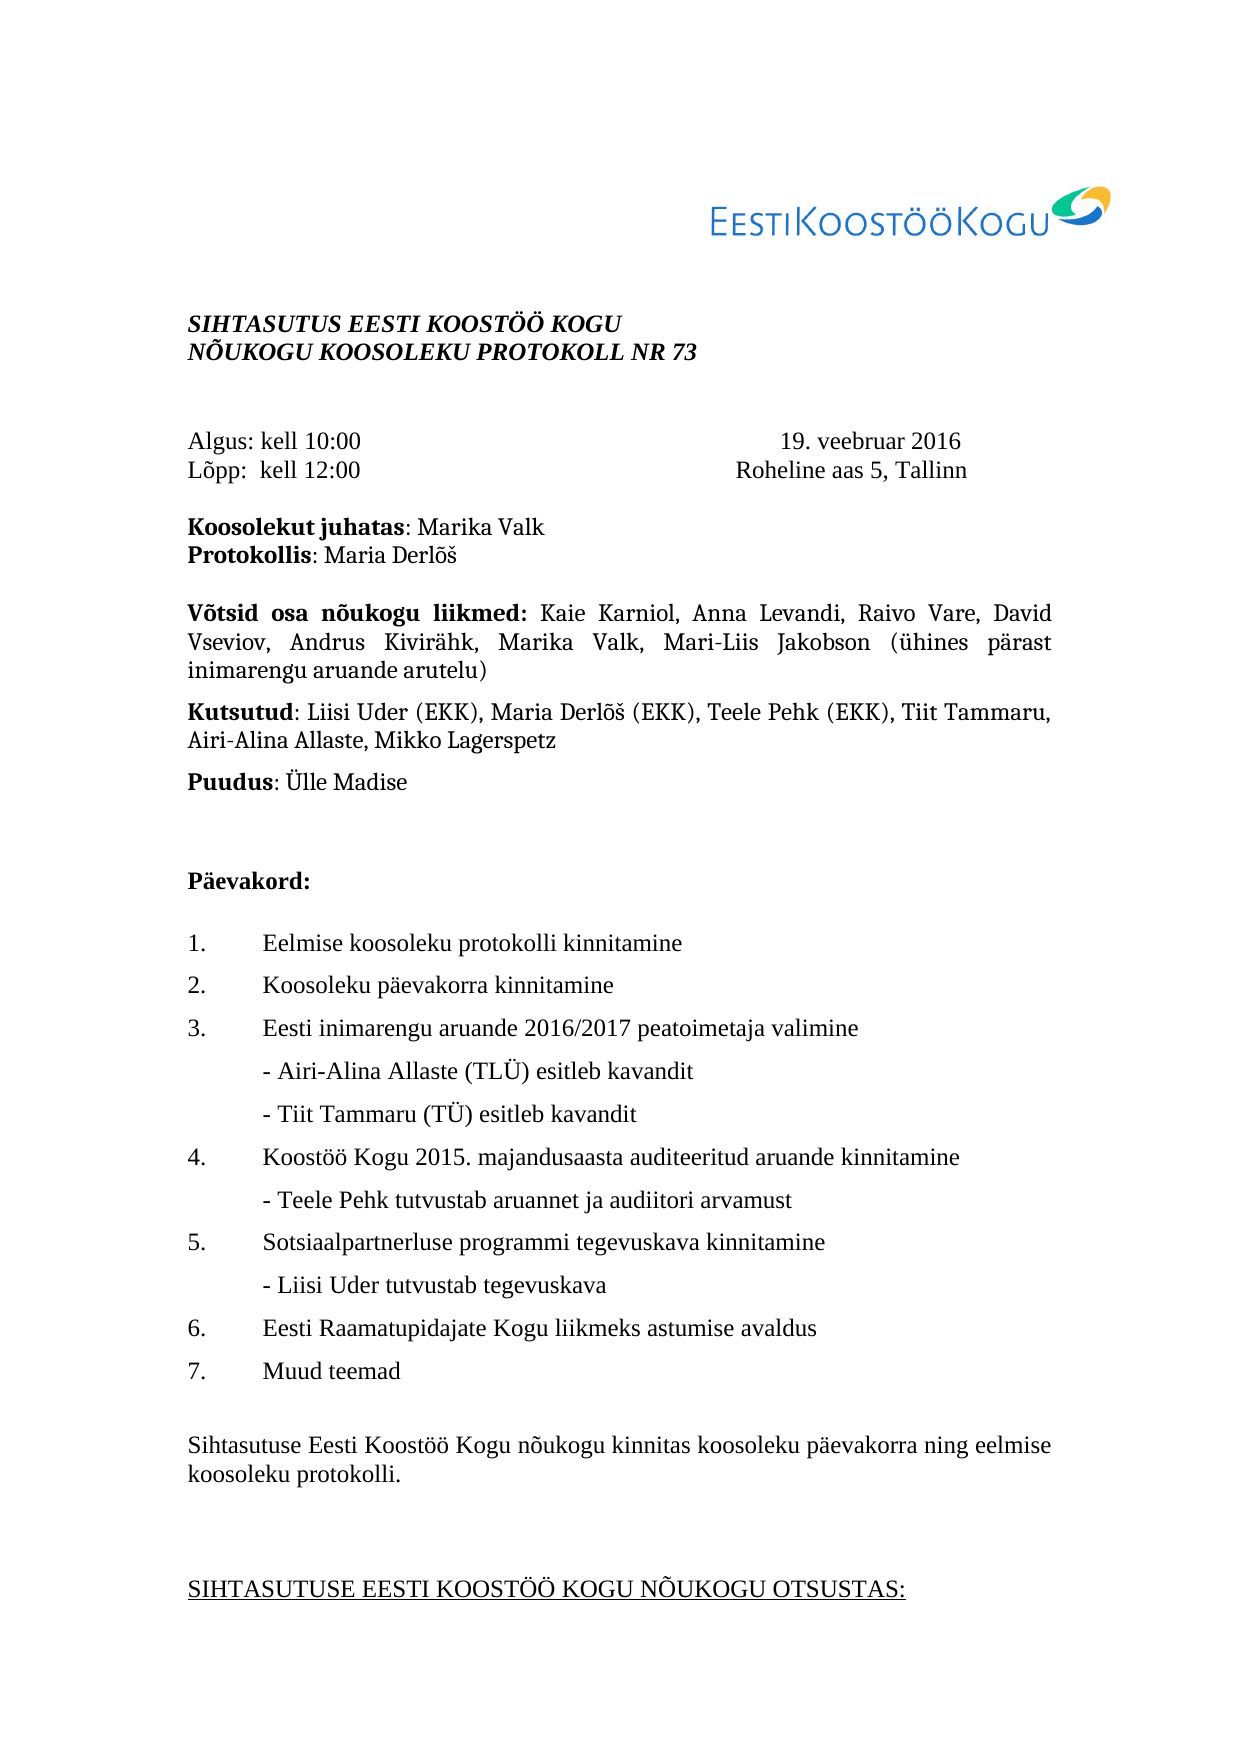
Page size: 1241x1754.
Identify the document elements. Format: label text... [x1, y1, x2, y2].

text - Tiit Tammaru (TÜ) esitleb kavandit [187, 1099, 1053, 1128]
text 5. Sotsiaalpartnerluse programmi tegevuskava kinnitamine [187, 1227, 1053, 1256]
text 6. Eesti Raamatupidajate Kogu liikmeks astumise avaldus [187, 1313, 1053, 1342]
picture [705, 176, 1115, 252]
text Kutsutud: Liisi Uder (EKK), Maria Derlõš (EKK), Teele Pehk (EKK), Tiit Tammaru, Airi-Alina Allaste, Mikko Lagerspetz [187, 697, 1053, 755]
text 1. Eelmise koosoleku protokolli kinnitamine [187, 928, 1053, 957]
text Puudus: Ülle Madise [187, 767, 1053, 796]
text Algus: kell 10:00 19. veebruar 2016 [187, 426, 1107, 455]
text SIHTASUTUSE EESTI KOOSTÖÖ KOGU NÕUKOGU OTSUSTAS: [187, 1574, 1053, 1602]
text Sihtasutuse Eesti Koostöö Kogu nõukogu kinnitas koosoleku päevakorra ning eelmise koosoleku protokolli. [187, 1430, 1053, 1488]
text SIHTASUTUS EESTI KOOSTÖÖ KOGU [187, 309, 1053, 337]
text Lõpp: kell 12:00 Roheline aas 5, Tallinn [187, 455, 1053, 484]
text 2. Koosoleku päevakorra kinnitamine [187, 971, 1053, 999]
text 3. Eesti inimarengu aruande 2016/2017 peatoimetaja valimine [187, 1013, 1053, 1042]
text - Airi-Alina Allaste (TLÜ) esitleb kavandit [187, 1056, 1053, 1085]
text Koosolekut juhatas: Marika Valk [187, 512, 1053, 541]
text 4. Koostöö Kogu 2015. majandusaasta auditeeritud aruande kinnitamine [187, 1142, 1053, 1171]
text - Teele Pehk tutvustab aruannet ja audiitori arvamust [187, 1185, 1053, 1213]
text - Liisi Uder tutvustab tegevuskava [187, 1270, 1053, 1299]
text Päevakord: [187, 866, 1053, 895]
text Protokollis: Maria Derlõš [187, 541, 1053, 570]
text 7. Muud teemad [187, 1356, 1053, 1385]
text Võtsid osa nõukogu liikmed: Kaie Karniol, Anna Levandi, Raivo Vare, David Vseviov, Andrus Kivirähk, Marika Valk, Mari-Liis Jakobson (ühines pärast inimarengu aruande arutelu) [187, 599, 1053, 685]
text NÕUKOGU KOOSOLEKU PROTOKOLL NR 73 [187, 337, 1053, 366]
